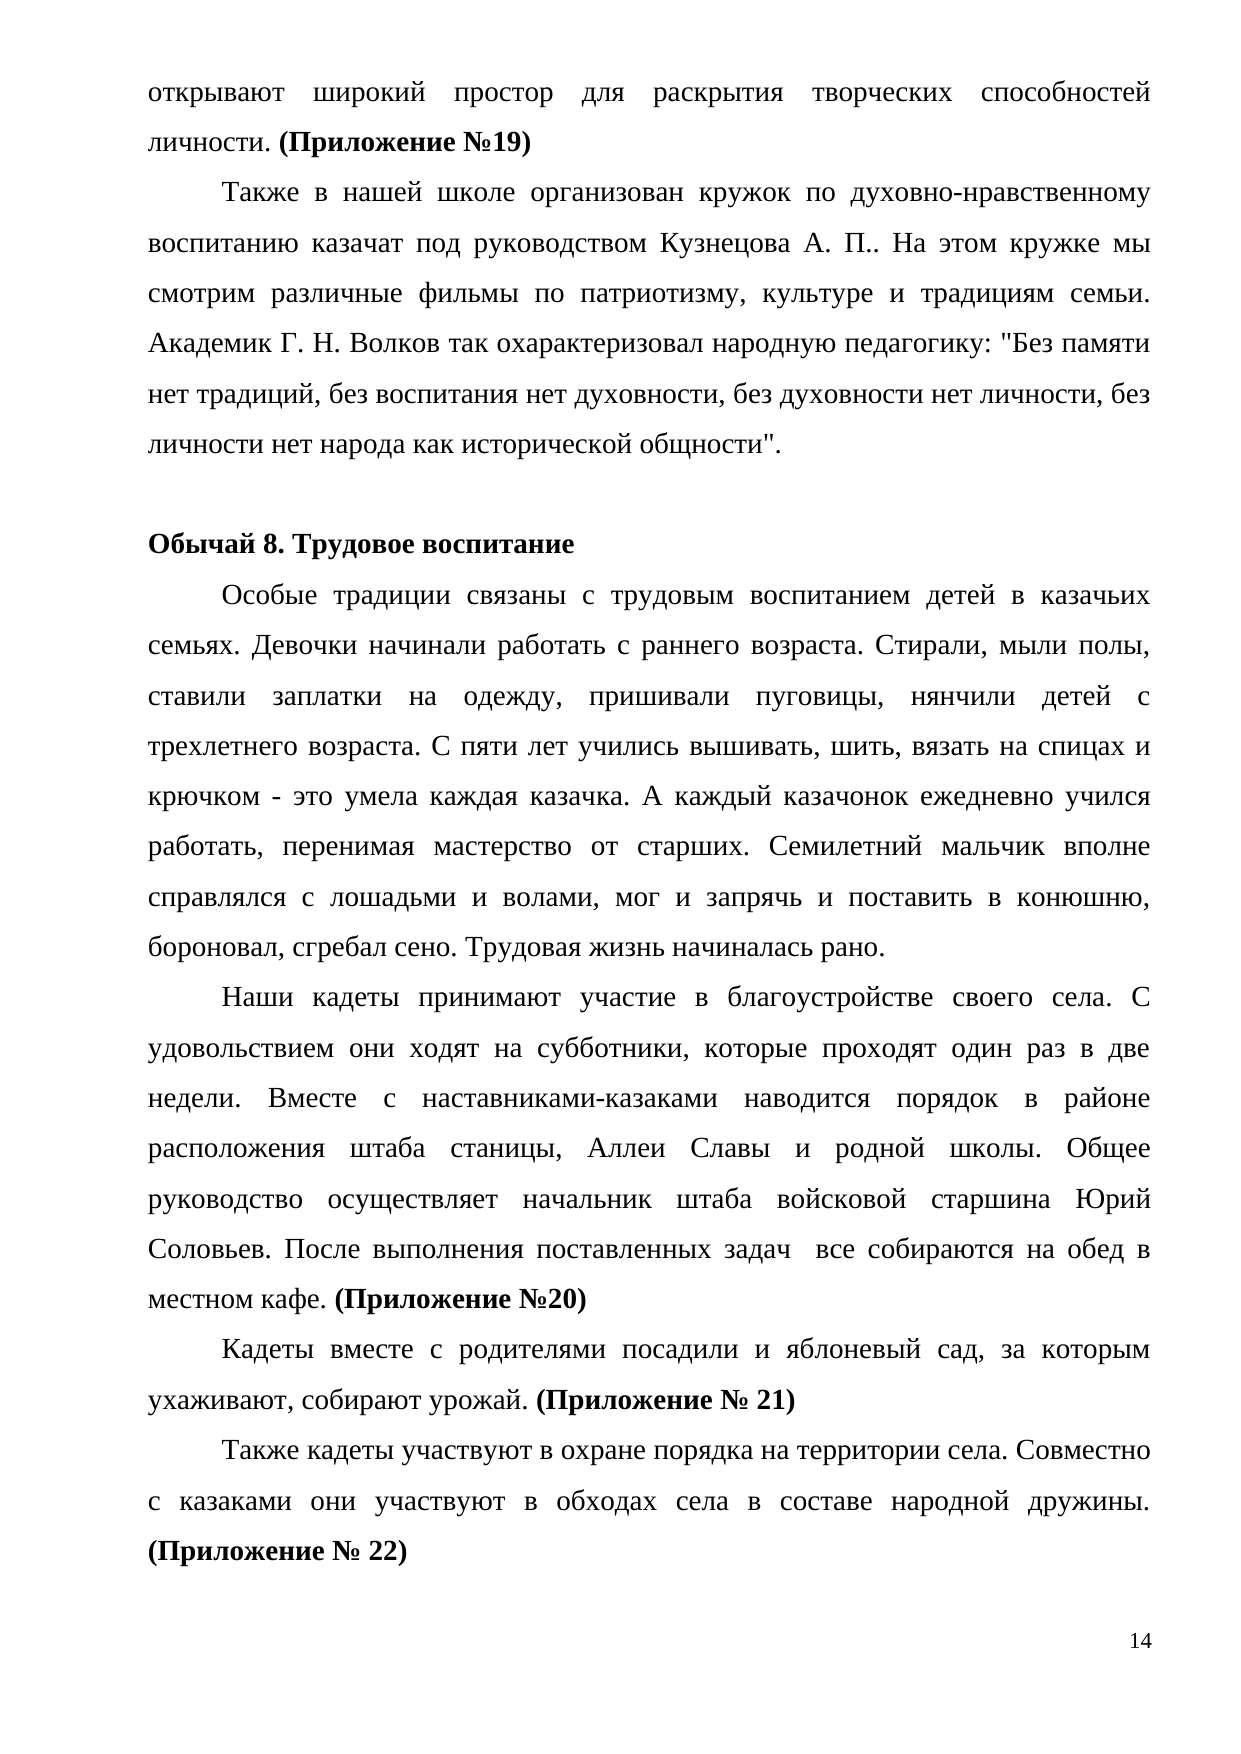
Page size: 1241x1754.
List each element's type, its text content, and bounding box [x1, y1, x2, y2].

text Также в нашей школе организован кружок по духовно-нравственному воспитанию казачат под руководством Кузнецова А. П.. На этом кружке мы смотрим различные фильмы по патриотизму, культуре и традициям семьи. Академик Г. Н. Волков так охарактеризовал народную педагогику: "Без памяти нет традиций, без воспитания нет духовности, без духовности нет личности, без личности нет народа как исторической общности". [148, 174, 1152, 459]
text Особые традиции связаны с трудовым воспитанием детей в казачьих семьях. Девочки начинали работать с раннего возраста. Стирали, мыли полы, ставили заплатки на одежду, пришивали пуговицы, нянчили детей с трехлетнего возраста. С пяти лет учились вышивать, шить, вязать на спицах и крючком - это умела каждая казачка. А каждый казачонок ежедневно учился работать, перенимая мастерство от старших. Семилетний мальчик вполне справлялся с лошадьми и волами, мог и запрячь и поставить в конюшню, бороновал, сгребал сено. Трудовая жизнь начиналась рано. [148, 577, 1152, 963]
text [148, 74, 1152, 158]
text Кадеты вместе с родителями посадили и яблоневый сад, за которым ухаживают, собирают урожай. (Приложение № 21) [148, 1332, 1152, 1416]
text Обычай 8. Трудовое воспитание [148, 527, 1152, 560]
text Также кадеты участвуют в охране порядка на территории села. Совместно с казаками они участвуют в обходах села в составе народной дружины. (Приложение № 22) [148, 1432, 1152, 1566]
text Наши кадеты принимают участие в благоустройстве своего села. С удовольствием они ходят на субботники, которые проходят один раз в две недели. Вместе с наставниками-казаками наводится порядок в районе расположения штаба станицы, Аллеи Славы и родной школы. Общее руководство осуществляет начальник штаба войсковой старшина Юрий Соловьев. После выполнения поставленных задач все собираются на обед в местном кафе. (Приложение №20) [148, 979, 1152, 1315]
